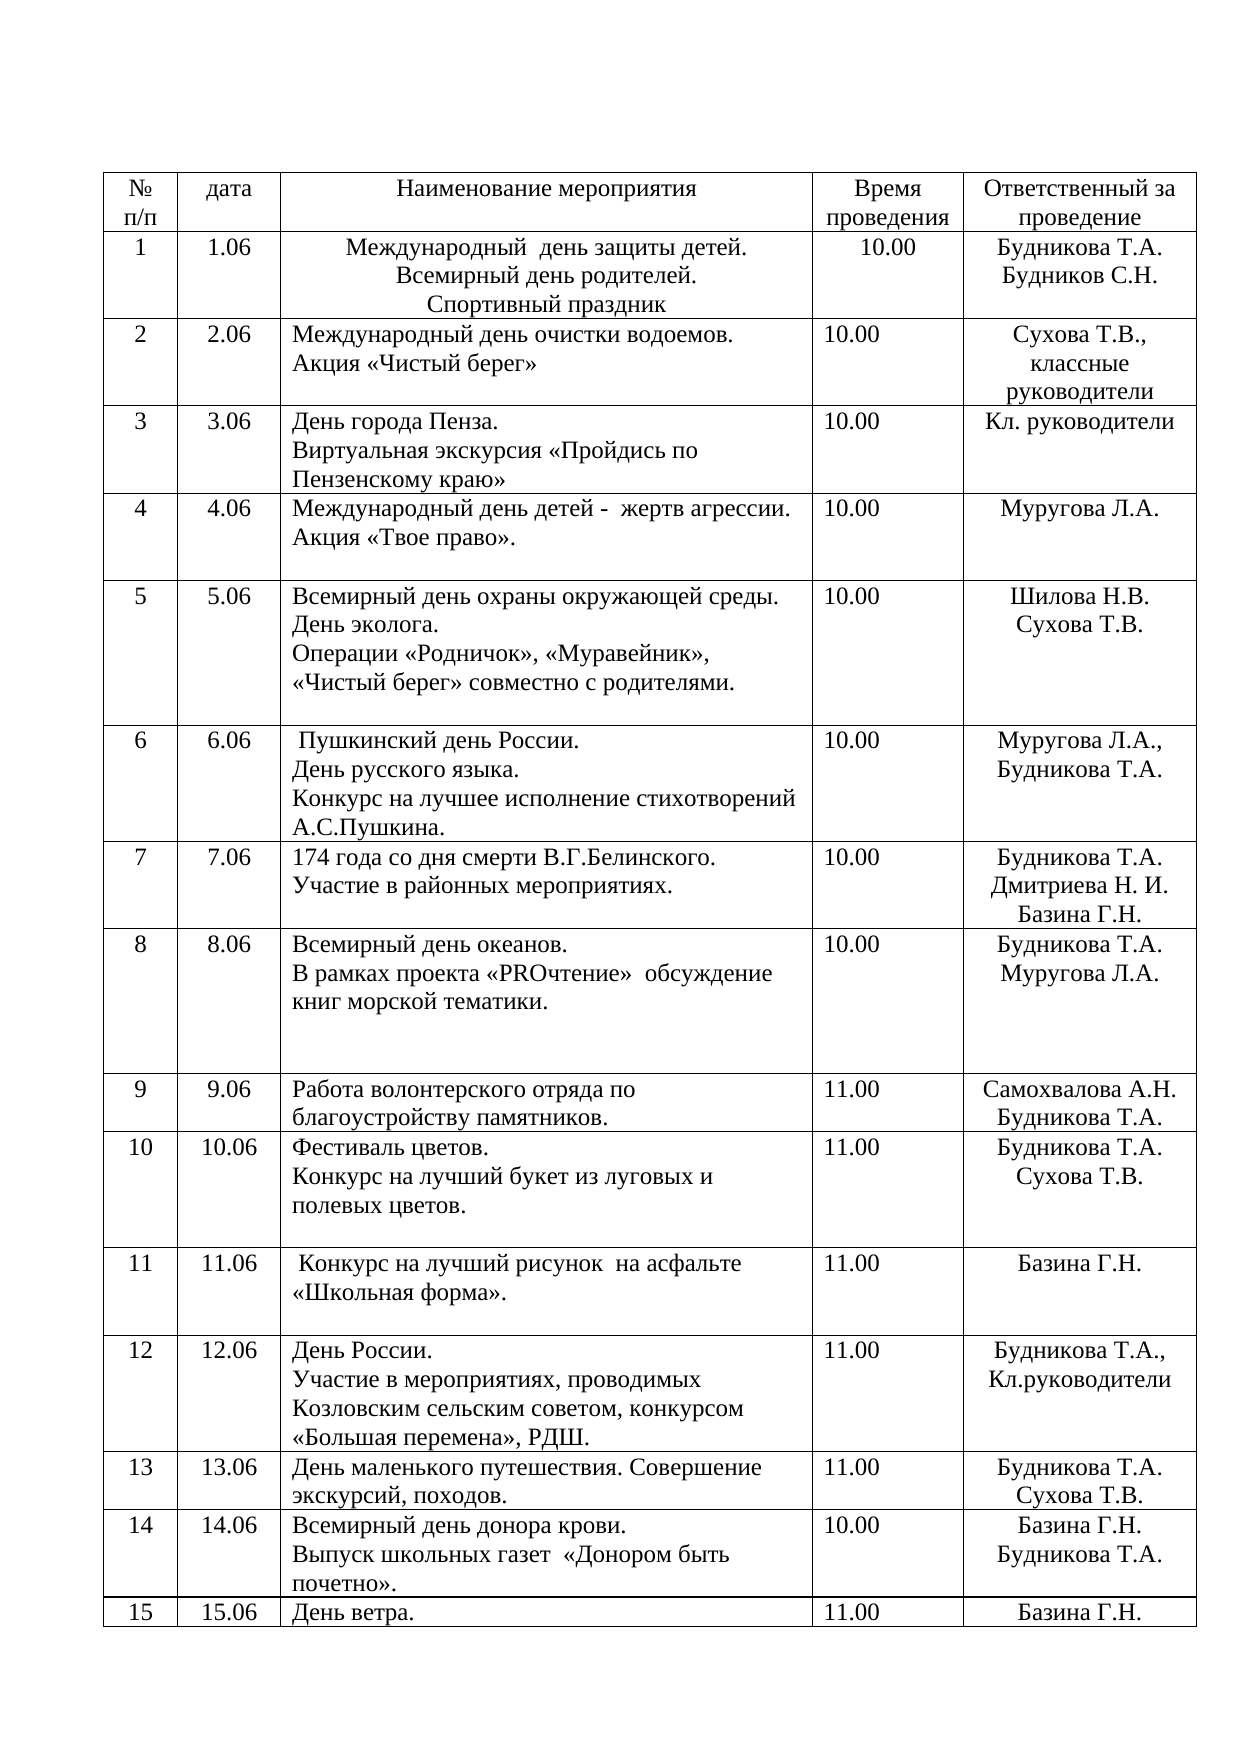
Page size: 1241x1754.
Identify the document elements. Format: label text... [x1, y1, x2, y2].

table_cell 10.00 [813, 319, 963, 405]
table_header Наименование мероприятия [281, 173, 812, 231]
table_cell 8.06 [178, 929, 280, 1073]
table_cell 10.00 [813, 1510, 963, 1596]
table_cell 9 [104, 1074, 177, 1131]
table_cell 13.06 [178, 1452, 280, 1509]
table_cell Муругова Л.А. [964, 494, 1196, 580]
table_cell Конкурс на лучший рисунок на асфальте «Школьная форма». [281, 1248, 812, 1334]
table_cell 6 [104, 726, 177, 841]
table_cell 10.00 [813, 581, 963, 724]
table_cell 3 [104, 406, 177, 492]
table_cell Фестиваль цветов. Конкурс на лучший букет из луговых и полевых цветов. [281, 1132, 812, 1247]
table_header № п/п [104, 173, 177, 231]
table_cell 5.06 [178, 581, 280, 724]
table_cell 10.00 [813, 494, 963, 580]
table_cell 8 [104, 929, 177, 1073]
table_cell 1.06 [178, 232, 280, 318]
table_header Ответственный за проведение [964, 173, 1196, 231]
table_cell 7 [104, 842, 177, 928]
table_cell Международный день детей - жертв агрессии. Акция «Твое право». [281, 494, 812, 580]
table_cell Базина Г.Н. [964, 1598, 1196, 1626]
table_cell Сухова Т.В., классные руководители [964, 319, 1196, 405]
table_cell 4 [104, 494, 177, 580]
table_cell Пушкинский день России. День русского языка. Конкурс на лучшее исполнение стихотворений А.С.Пушкина. [281, 726, 812, 841]
table_cell 11.00 [813, 1248, 963, 1334]
table_cell 11.00 [813, 1132, 963, 1247]
table_cell Всемирный день океанов. В рамках проекта «PROчтение» обсуждение книг морской тематики. [281, 929, 812, 1073]
table_cell 4.06 [178, 494, 280, 580]
table_cell Международный день очистки водоемов. Акция «Чистый берег» [281, 319, 812, 405]
table_cell 10.00 [813, 406, 963, 492]
table_cell 2 [104, 319, 177, 405]
table_cell 14.06 [178, 1510, 280, 1596]
table_cell Будникова Т.А. Сухова Т.В. [964, 1452, 1196, 1509]
table_cell 12.06 [178, 1336, 280, 1451]
table_cell Базина Г.Н. [964, 1248, 1196, 1334]
table_cell Кл. руководители [964, 406, 1196, 492]
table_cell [281, 1598, 812, 1626]
table_cell 10.00 [813, 726, 963, 841]
table_cell Будникова Т.А. Дмитриева Н. И. Базина Г.Н. [964, 842, 1196, 928]
table_cell 11.00 [813, 1598, 963, 1626]
table_cell 174 года со дня смерти В.Г.Белинского. Участие в районных мероприятиях. [281, 842, 812, 928]
table_cell 15.06 [178, 1598, 280, 1626]
table_cell Международный день защиты детей. Всемирный день родителей. Спортивный праздник [281, 232, 812, 318]
table_cell 9.06 [178, 1074, 280, 1131]
table_cell 13 [104, 1452, 177, 1509]
table_cell 10.06 [178, 1132, 280, 1247]
table_cell 7.06 [178, 842, 280, 928]
table_cell 10.00 [813, 929, 963, 1073]
table_cell 11.00 [813, 1452, 963, 1509]
table_cell 15 [104, 1598, 177, 1626]
table_cell День города Пенза. Виртуальная экскурсия «Пройдись по Пензенскому краю» [281, 406, 812, 492]
table_cell 10.00 [813, 842, 963, 928]
table_cell 2.06 [178, 319, 280, 405]
table_cell 11 [104, 1248, 177, 1334]
table_cell 11.00 [813, 1074, 963, 1131]
table_cell 6.06 [178, 726, 280, 841]
table_cell День России. Участие в мероприятиях, проводимых Козловским сельским советом, конкурсом «Большая перемена», РДШ. [281, 1336, 812, 1451]
table_cell Будникова Т.А., Кл.руководители [964, 1336, 1196, 1451]
table_cell Шилова Н.В. Сухова Т.В. [964, 581, 1196, 724]
table_cell Муругова Л.А., Будникова Т.А. [964, 726, 1196, 841]
table_cell 5 [104, 581, 177, 724]
table_cell 12 [104, 1336, 177, 1451]
table_cell Будникова Т.А. Сухова Т.В. [964, 1132, 1196, 1247]
table_cell 14 [104, 1510, 177, 1596]
table_cell 11.00 [813, 1336, 963, 1451]
table_cell 1 [104, 232, 177, 318]
table_cell 11.06 [178, 1248, 280, 1334]
table_cell 10.00 [813, 232, 963, 318]
table_header дата [178, 173, 280, 231]
table_cell Будникова Т.А. Будников С.Н. [964, 232, 1196, 318]
table_cell 10 [104, 1132, 177, 1247]
table_cell День маленького путешествия. Совершение экскурсий, походов. [281, 1452, 812, 1509]
table_cell Будникова Т.А. Муругова Л.А. [964, 929, 1196, 1073]
table_cell Всемирный день охраны окружающей среды. День эколога. Операции «Родничок», «Муравейник», «Чистый берег» совместно с родителями. [281, 581, 812, 724]
table_cell Работа волонтерского отряда по благоустройству памятников. [281, 1074, 812, 1131]
table_cell 3.06 [178, 406, 280, 492]
table_cell Самохвалова А.Н. Будникова Т.А. [964, 1074, 1196, 1131]
table_header Время проведения [813, 173, 963, 231]
table_cell Базина Г.Н. Будникова Т.А. [964, 1510, 1196, 1596]
table_cell Всемирный день донора крови. Выпуск школьных газет «Донором быть почетно». [281, 1510, 812, 1596]
